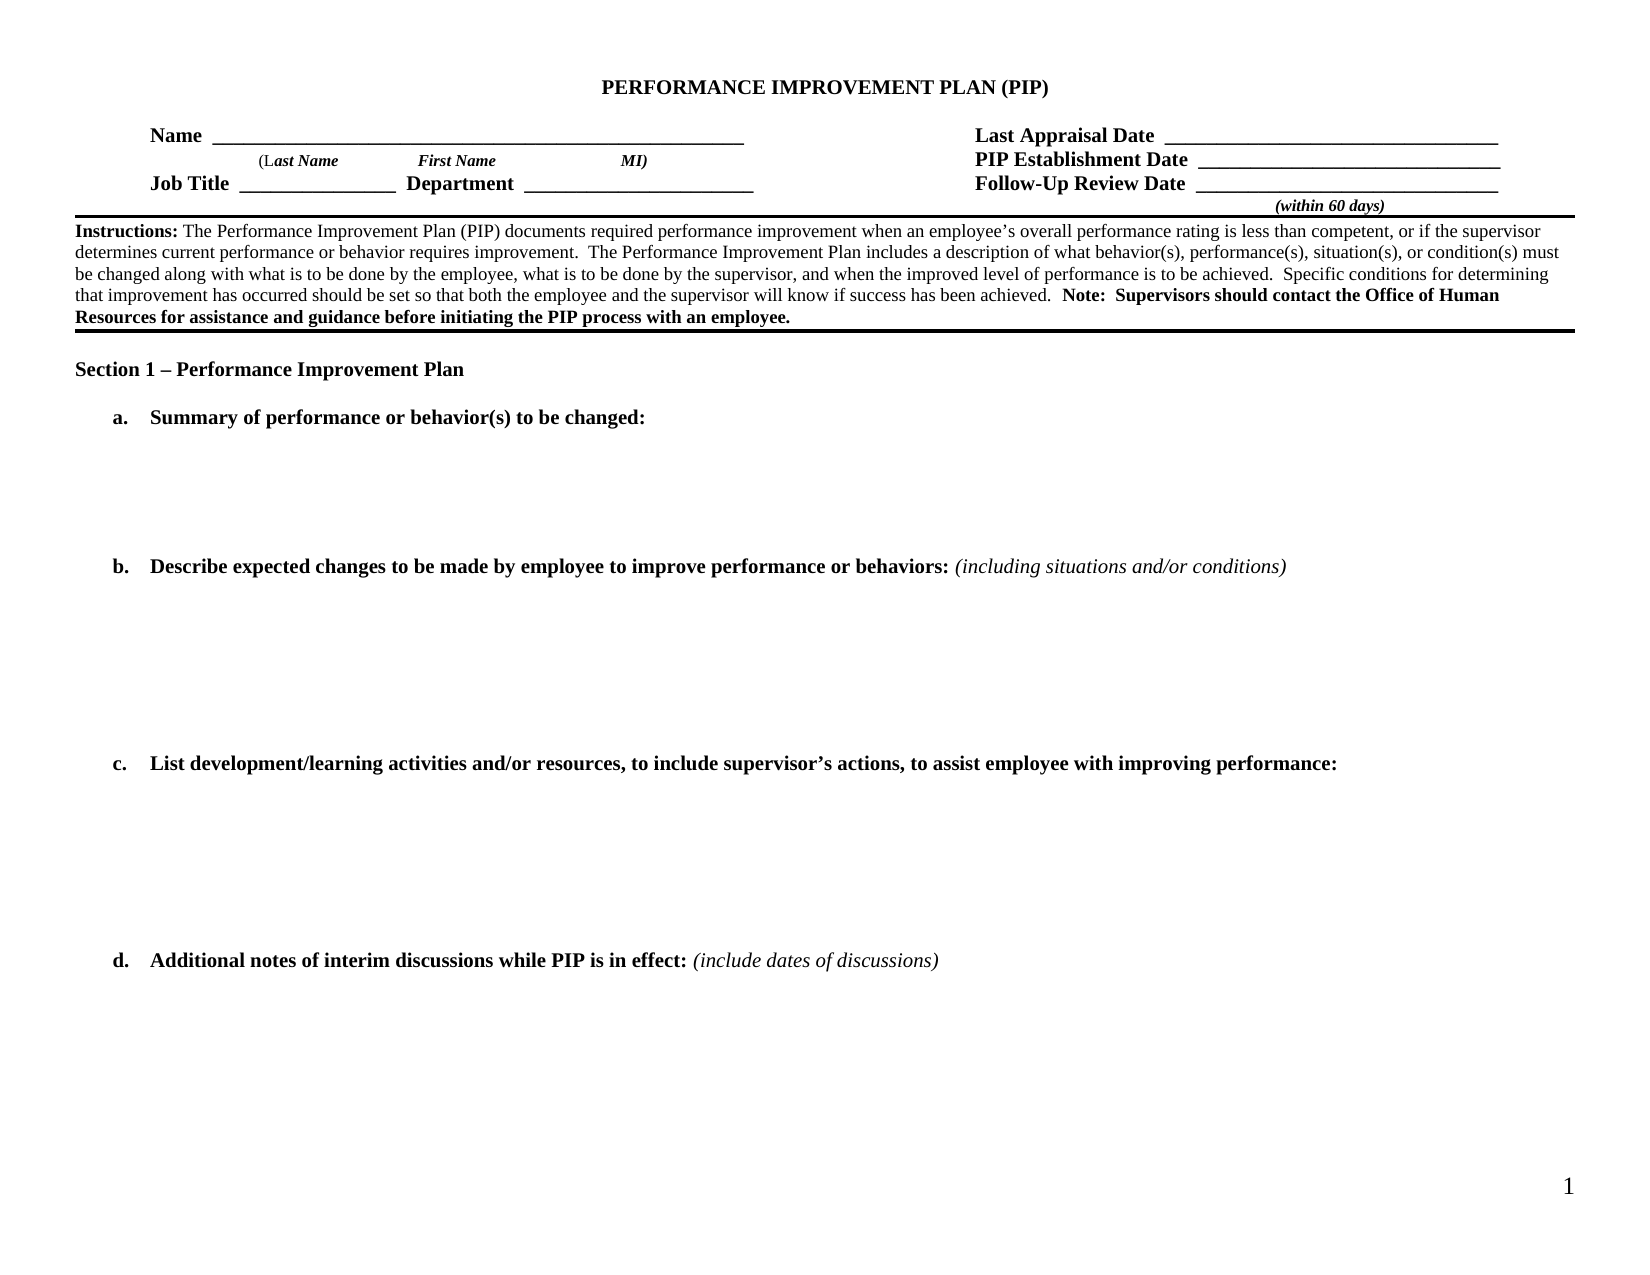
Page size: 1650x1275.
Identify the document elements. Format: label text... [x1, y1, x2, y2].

text Name ___________________________________________________ Last Appraisal Date ________________________________ [75, 123, 1650, 147]
list List development/learning activities and/or resources, to include supervisor’s actions, to assist employee with improving performance: [112, 751, 1575, 948]
list Summary of performance or behavior(s) to be changed: [112, 405, 1575, 554]
text (within 60 days) [0, 195, 1575, 214]
list Describe expected changes to be made by employee to improve performance or behaviors: (including situations and/or conditions) [112, 554, 1575, 751]
text Instructions: The Performance Improvement Plan (PIP) documents required performance improvement when an employee’s overall performance rating is less than competent, or if the supervisor determines current performance or behavior requires improvement. The Performance Improvement Plan includes a description of what behavior(s), performance(s), situation(s), or condition(s) must be changed along with what is to be done by the employee, what is to be done by the supervisor, and when the improved level of performance is to be achieved. Specific conditions for determining that improvement has occurred should be set so that both the employee and the supervisor will know if success has been achieved. Note: Supervisors should contact the Office of Human Resources for assistance and guidance before initiating the PIP process with an employee. [75, 218, 1575, 329]
text Job Title _______________ Department ______________________ Follow-Up Review Date _____________________________ [75, 171, 1575, 195]
list Additional notes of interim discussions while PIP is in effect: (include dates of discussions) [112, 948, 1575, 1025]
text PERFORMANCE IMPROVEMENT PLAN (PIP) [75, 75, 1575, 99]
text (Last Name First Name MI) PIP Establishment Date _____________________________ [75, 147, 1575, 171]
text Section 1 – Performance Improvement Plan [75, 357, 1575, 381]
